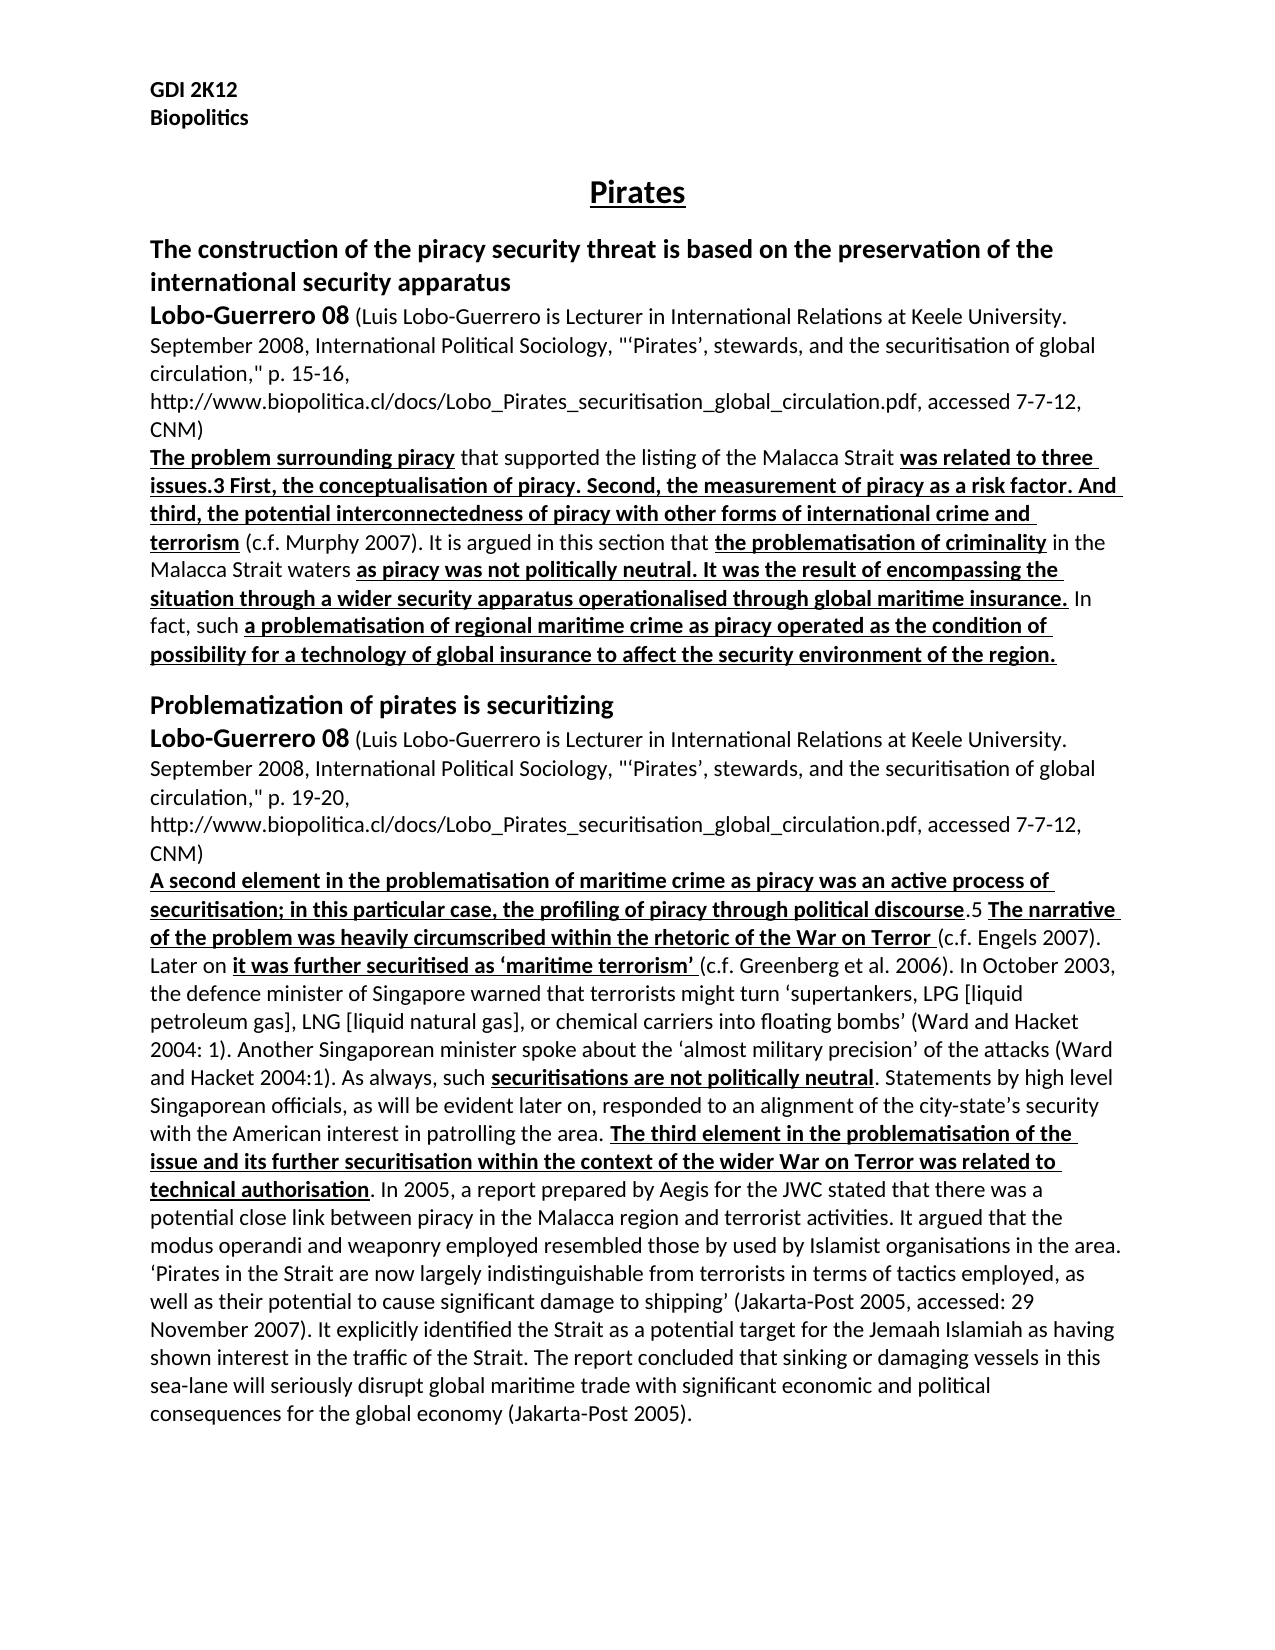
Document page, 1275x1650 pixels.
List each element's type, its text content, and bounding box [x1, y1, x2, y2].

text Lobo-Guerrero 08 (Luis Lobo-Guerrero is Lecturer in International Relations at Keele University. September 2008, International Political Sociology, "‘Pirates’, stewards, and the securitisation of global circulation," p. 15-16, http://www.biopolitica.cl/docs/Lobo_Pirates_securitisation_global_circulation.pdf, accessed 7-7-12, CNM) [150, 298, 1125, 443]
subtitle The construction of the piracy security threat is based on the preservation of the international security apparatus [150, 232, 1125, 298]
subtitle Problematization of pirates is securitizing [150, 688, 1125, 722]
text The problem surrounding piracy that supported the listing of the Malacca Strait was related to three issues.3 First, the conceptualisation of piracy. Second, the measurement of piracy as a risk factor. And third, the potential interconnectedness of piracy with other forms of international crime and terrorism (c.f. Murphy 2007). It is argued in this section that the problematisation of criminality in the Malacca Strait waters as piracy was not politically neutral. It was the result of encompassing the situation through a wider security apparatus operationalised through global maritime insurance. In fact, such a problematisation of regional maritime crime as piracy operated as the condition of possibility for a technology of global insurance to affect the security environment of the region. [150, 443, 1125, 668]
text A second element in the problematisation of maritime crime as piracy was an active process of securitisation; in this particular case, the profiling of piracy through political discourse.5 The narrative of the problem was heavily circumscribed within the rhetoric of the War on Terror (c.f. Engels 2007). Later on it was further securitised as ‘maritime terrorism’ (c.f. Greenberg et al. 2006). In October 2003, the defence minister of Singapore warned that terrorists might turn ‘supertankers, LPG [liquid petroleum gas], LNG [liquid natural gas], or chemical carriers into floating bombs’ (Ward and Hacket 2004: 1). Another Singaporean minister spoke about the ‘almost military precision’ of the attacks (Ward and Hacket 2004:1). As always, such securitisations are not politically neutral. Statements by high level Singaporean officials, as will be evident later on, responded to an alignment of the city-state’s security with the American interest in patrolling the area. The third element in the problematisation of the issue and its further securitisation within the context of the wider War on Terror was related to technical authorisation. In 2005, a report prepared by Aegis for the JWC stated that there was a potential close link between piracy in the Malacca region and terrorist activities. It argued that the modus operandi and weaponry employed resembled those by used by Islamist organisations in the area. ‘Pirates in the Strait are now largely indistinguishable from terrorists in terms of tactics employed, as well as their potential to cause significant damage to shipping’ (Jakarta-Post 2005, accessed: 29 November 2007). It explicitly identified the Strait as a potential target for the Jemaah Islamiah as having shown interest in the traffic of the Strait. The report concluded that sinking or damaging vessels in this sea-lane will seriously disrupt global maritime trade with significant economic and political consequences for the global economy (Jakarta-Post 2005). [150, 867, 1125, 1427]
subtitle Pirates [150, 171, 1125, 212]
text Lobo-Guerrero 08 (Luis Lobo-Guerrero is Lecturer in International Relations at Keele University. September 2008, International Political Sociology, "‘Pirates’, stewards, and the securitisation of global circulation," p. 19-20, http://www.biopolitica.cl/docs/Lobo_Pirates_securitisation_global_circulation.pdf, accessed 7-7-12, CNM) [150, 722, 1125, 867]
